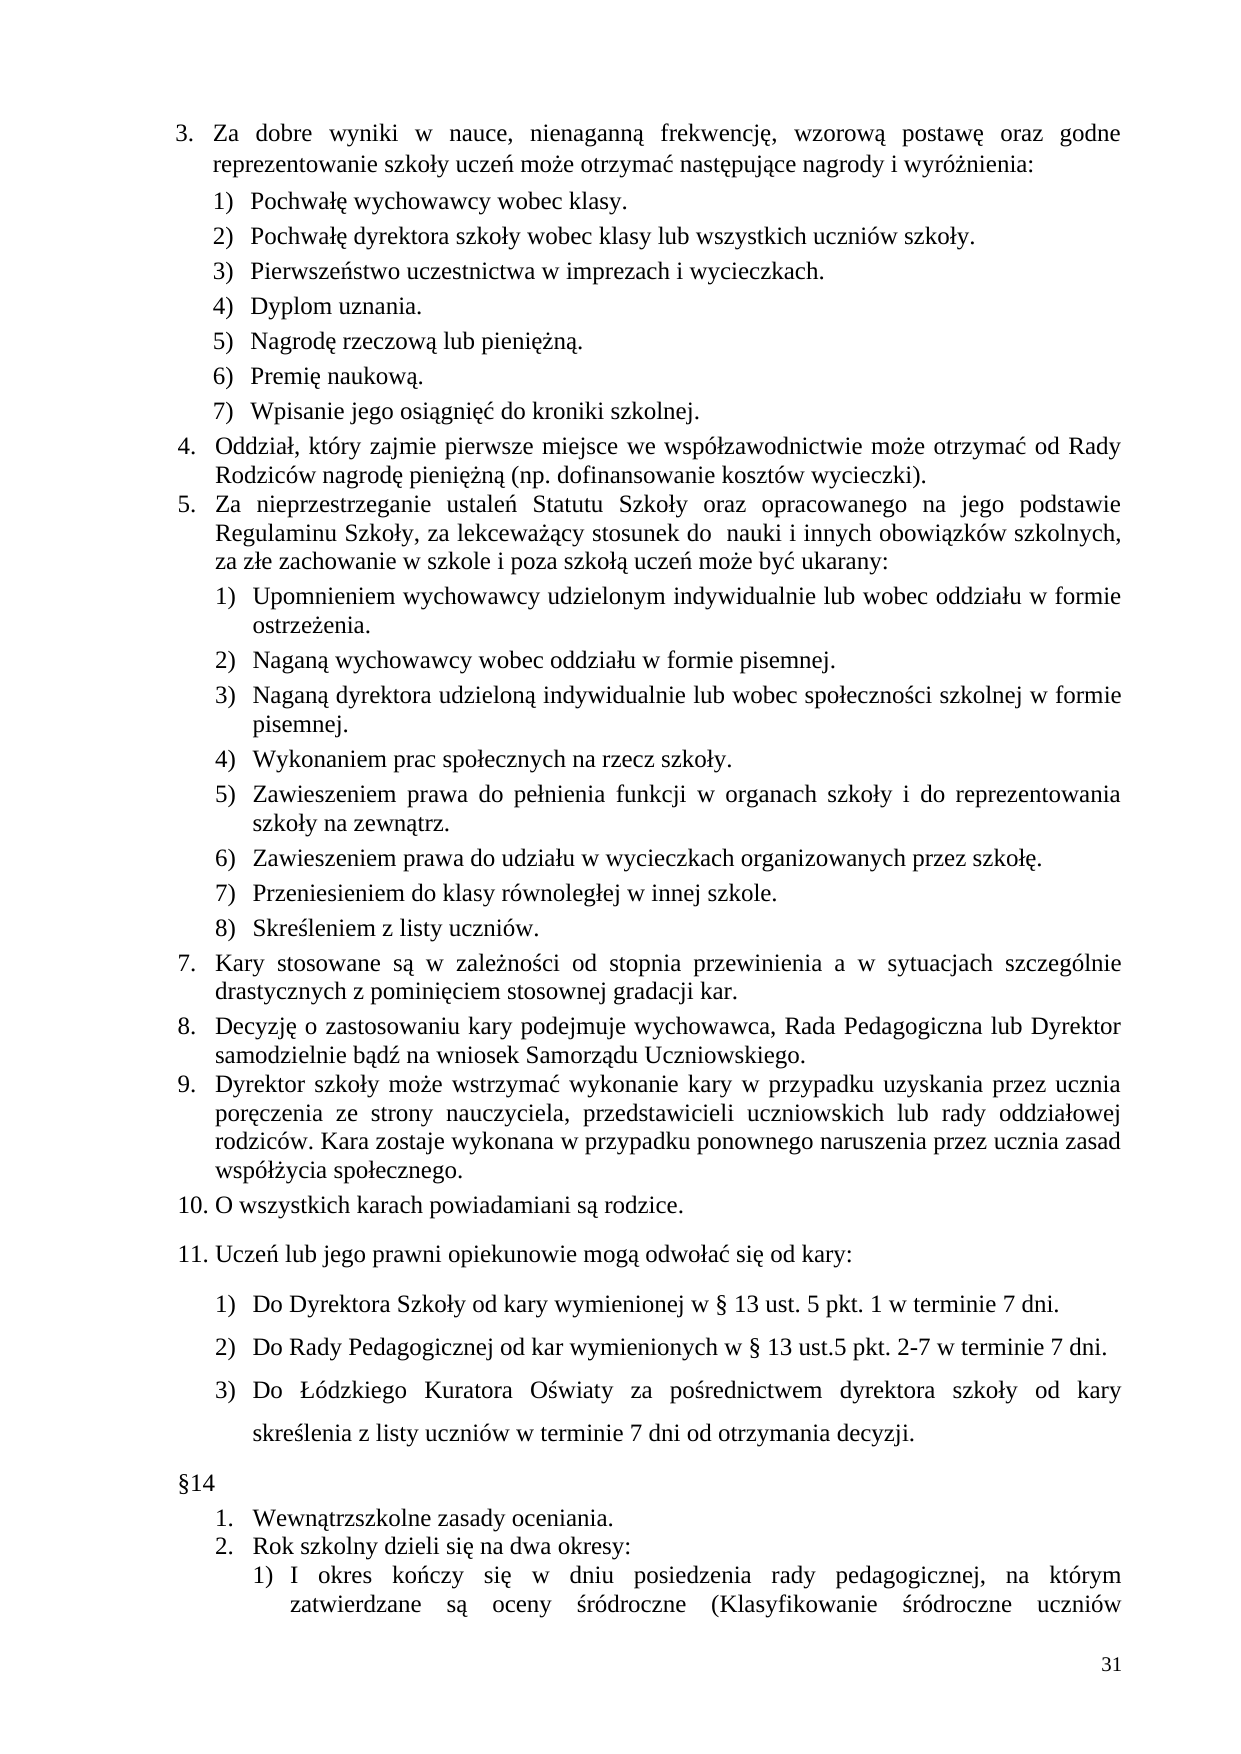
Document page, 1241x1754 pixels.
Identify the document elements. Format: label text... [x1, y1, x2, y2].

list Do Rady Pedagogicznej od kar wymienionych w § 13 ust.5 pkt. 2-7 w terminie 7 dni. [215, 1344, 1122, 1373]
list Zawieszeniem prawa do udziału w wycieczkach organizowanych przez szkołę. [215, 849, 1122, 878]
list Do Łódzkiego Kuratora Oświaty za pośrednictwem dyrektora szkoły od kary skreślenia z listy uczniów w terminie 7 dni od otrzymania decyzji. [215, 1388, 1122, 1459]
list Pochwałę wychowawcy wobec klasy. [213, 186, 1122, 215]
list Zawieszeniem prawa do pełnienia funkcji w organach szkoły i do reprezentowania szkoły na zewnątrz. [215, 785, 1122, 843]
list Do Dyrektora Szkoły od kary wymienionej w § 13 ust. 5 pkt. 1 w terminie 7 dni. [215, 1301, 1122, 1330]
text §14 [177, 1480, 1122, 1509]
list Wpisanie jego osiągnięć do kroniki szkolnej. [213, 396, 1122, 425]
list Decyzję o zastosowaniu kary podejmuje wychowawca, Rada Pedagogiczna lub Dyrektor samodzielnie bądź na wniosek Samorządu Uczniowskiego. [177, 1018, 1122, 1075]
list Premię naukową. [213, 361, 1122, 390]
list Kary stosowane są w zależności od stopnia przewinienia a w sytuacjach szczególnie drastycznych z pominięciem stosownej gradacji kar. [177, 954, 1122, 1011]
list Za dobre wyniki w nauce, nienaganną frekwencję, wzorową postawę oraz godne reprezentowanie szkoły uczeń może otrzymać następujące nagrody i wyróżnienia: [175, 118, 1122, 178]
list Za nieprzestrzeganie ustaleń Statutu Szkoły oraz opracowanego na jego podstawie Regulaminu Szkoły, za lekceważący stosunek do nauki i innych obowiązków szkolnych, za złe zachowanie w szkole i poza szkołą uczeń może być ukarany: [177, 495, 1122, 581]
list Wewnątrzszkolne zasady oceniania. [215, 1515, 1122, 1544]
list Nagrodę rzeczową lub pieniężną. [213, 326, 1122, 355]
list Oddział, który zajmie pierwsze miejsce we współzawodnictwie może otrzymać od Rady Rodziców nagrodę pieniężną (np. dofinansowanie kosztów wycieczki). [177, 431, 1122, 489]
list Pochwałę dyrektora szkoły wobec klasy lub wszystkich uczniów szkoły. [213, 221, 1122, 250]
list O wszystkich karach powiadamiani są rodzice. [177, 1203, 1122, 1231]
list Dyplom uznania. [213, 291, 1122, 320]
list Naganą dyrektora udzieloną indywidualnie lub wobec społeczności szkolnej w formie pisemnej. [215, 686, 1122, 744]
list Wykonaniem prac społecznych na rzecz szkoły. [215, 750, 1122, 779]
list Dyrektor szkoły może wstrzymać wykonanie kary w przypadku uzyskania przez ucznia poręczenia ze strony nauczyciela, przedstawicieli uczniowskich lub rady oddziałowej rodziców. Kara zostaje wykonana w przypadku ponownego naruszenia przez ucznia zasad współżycia społecznego. [177, 1081, 1122, 1196]
list Rok szkolny dzieli się na dwa okresy: [215, 1544, 1122, 1573]
list Pierwszeństwo uczestnictwa w imprezach i wycieczkach. [213, 256, 1122, 285]
list Upomnieniem wychowawcy udzielonym indywidualnie lub wobec oddziału w formie ostrzeżenia. [215, 588, 1122, 645]
list Przeniesieniem do klasy równoległej w innej szkole. [215, 884, 1122, 913]
list Uczeń lub jego prawni opiekunowie mogą odwołać się od kary: [177, 1252, 1122, 1281]
list Naganą wychowawcy wobec oddziału w formie pisemnej. [215, 651, 1122, 680]
list Skreśleniem z listy uczniów. [215, 919, 1122, 948]
